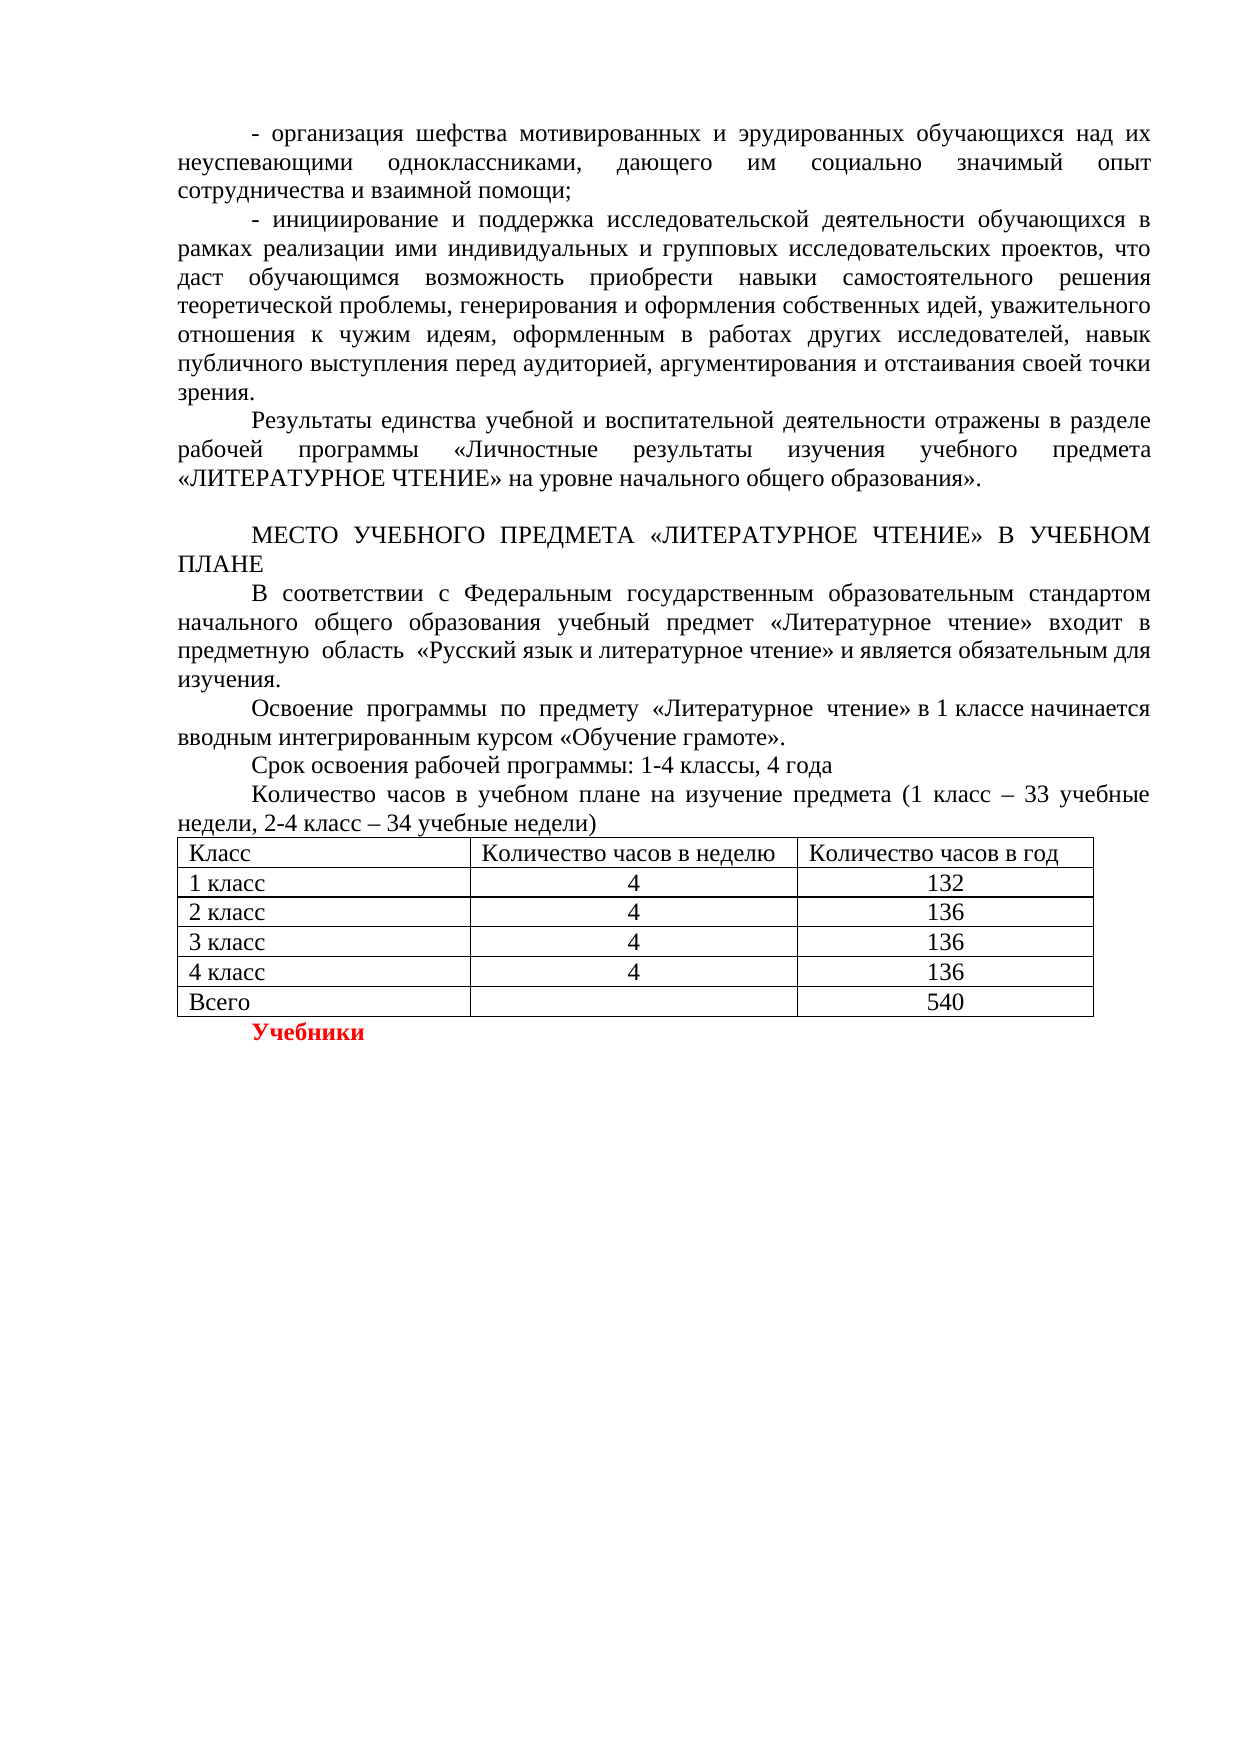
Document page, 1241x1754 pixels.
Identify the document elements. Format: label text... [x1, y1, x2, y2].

text Учебники [177, 1017, 1152, 1045]
table_cell 4 класс [178, 957, 470, 986]
table_cell 132 [798, 868, 1093, 896]
table_header Количество часов в год [798, 838, 1093, 867]
table_cell 4 [471, 957, 797, 986]
table_cell 540 [798, 987, 1093, 1016]
table_header Количество часов в неделю [471, 838, 797, 867]
text - инициирование и поддержка исследовательской деятельности обучающихся в рамках реализации ими индивидуальных и групповых исследовательских проектов, что даст обучающимся возможность приобрести навыки самостоятельного решения теоретической проблемы, генерирования и оформления собственных идей, уважительного отношения к чужим идеям, оформленным в работах других исследователей, навык публичного выступления перед аудиторией, аргументирования и отстаивания своей точки зрения. [177, 204, 1152, 406]
table_cell 4 [471, 898, 797, 926]
text - организация шефства мотивированных и эрудированных обучающихся над их неуспевающими одноклассниками, дающего им социально значимый опыт сотрудничества и взаимной помощи; [177, 118, 1152, 204]
text В соответствии с Федеральным государственным образовательным стандартом начального общего образования учебный предмет «Литературное чтение» входит в предметную область «Русский язык и литературное чтение» и является обязательным для изучения. [177, 578, 1152, 693]
text МЕСТО УЧЕБНОГО ПРЕДМЕТА «ЛИТЕРАТУРНОЕ ЧТЕНИЕ» В УЧЕБНОМ ПЛАНЕ [177, 521, 1152, 578]
table_cell 136 [798, 927, 1093, 956]
table_cell 1 класс [178, 868, 470, 896]
table_header Класс [178, 838, 470, 867]
table_cell 2 класс [178, 898, 470, 926]
table_cell 4 [471, 927, 797, 956]
text Результаты единства учебной и воспитательной деятельности отражены в разделе рабочей программы «Личностные результаты изучения учебного предмета «ЛИТЕРАТУРНОЕ ЧТЕНИЕ» на уровне начального общего образования». [177, 406, 1152, 492]
table_cell 136 [798, 898, 1093, 926]
table_cell Всего [178, 987, 470, 1016]
text Срок освоения рабочей программы: 1-4 классы, 4 года [177, 751, 1152, 779]
text Освоение программы по предмету «Литературное чтение» в 1 классе начинается вводным интегрированным курсом «Обучение грамоте». [177, 693, 1152, 751]
table_cell [471, 987, 797, 1016]
table_cell 4 [471, 868, 797, 896]
text Количество часов в учебном плане на изучение предмета (1 класс – 33 учебные недели, 2-4 класс – 34 учебные недели) [177, 779, 1152, 837]
table_cell 136 [798, 957, 1093, 986]
table_cell 3 класс [178, 927, 470, 956]
